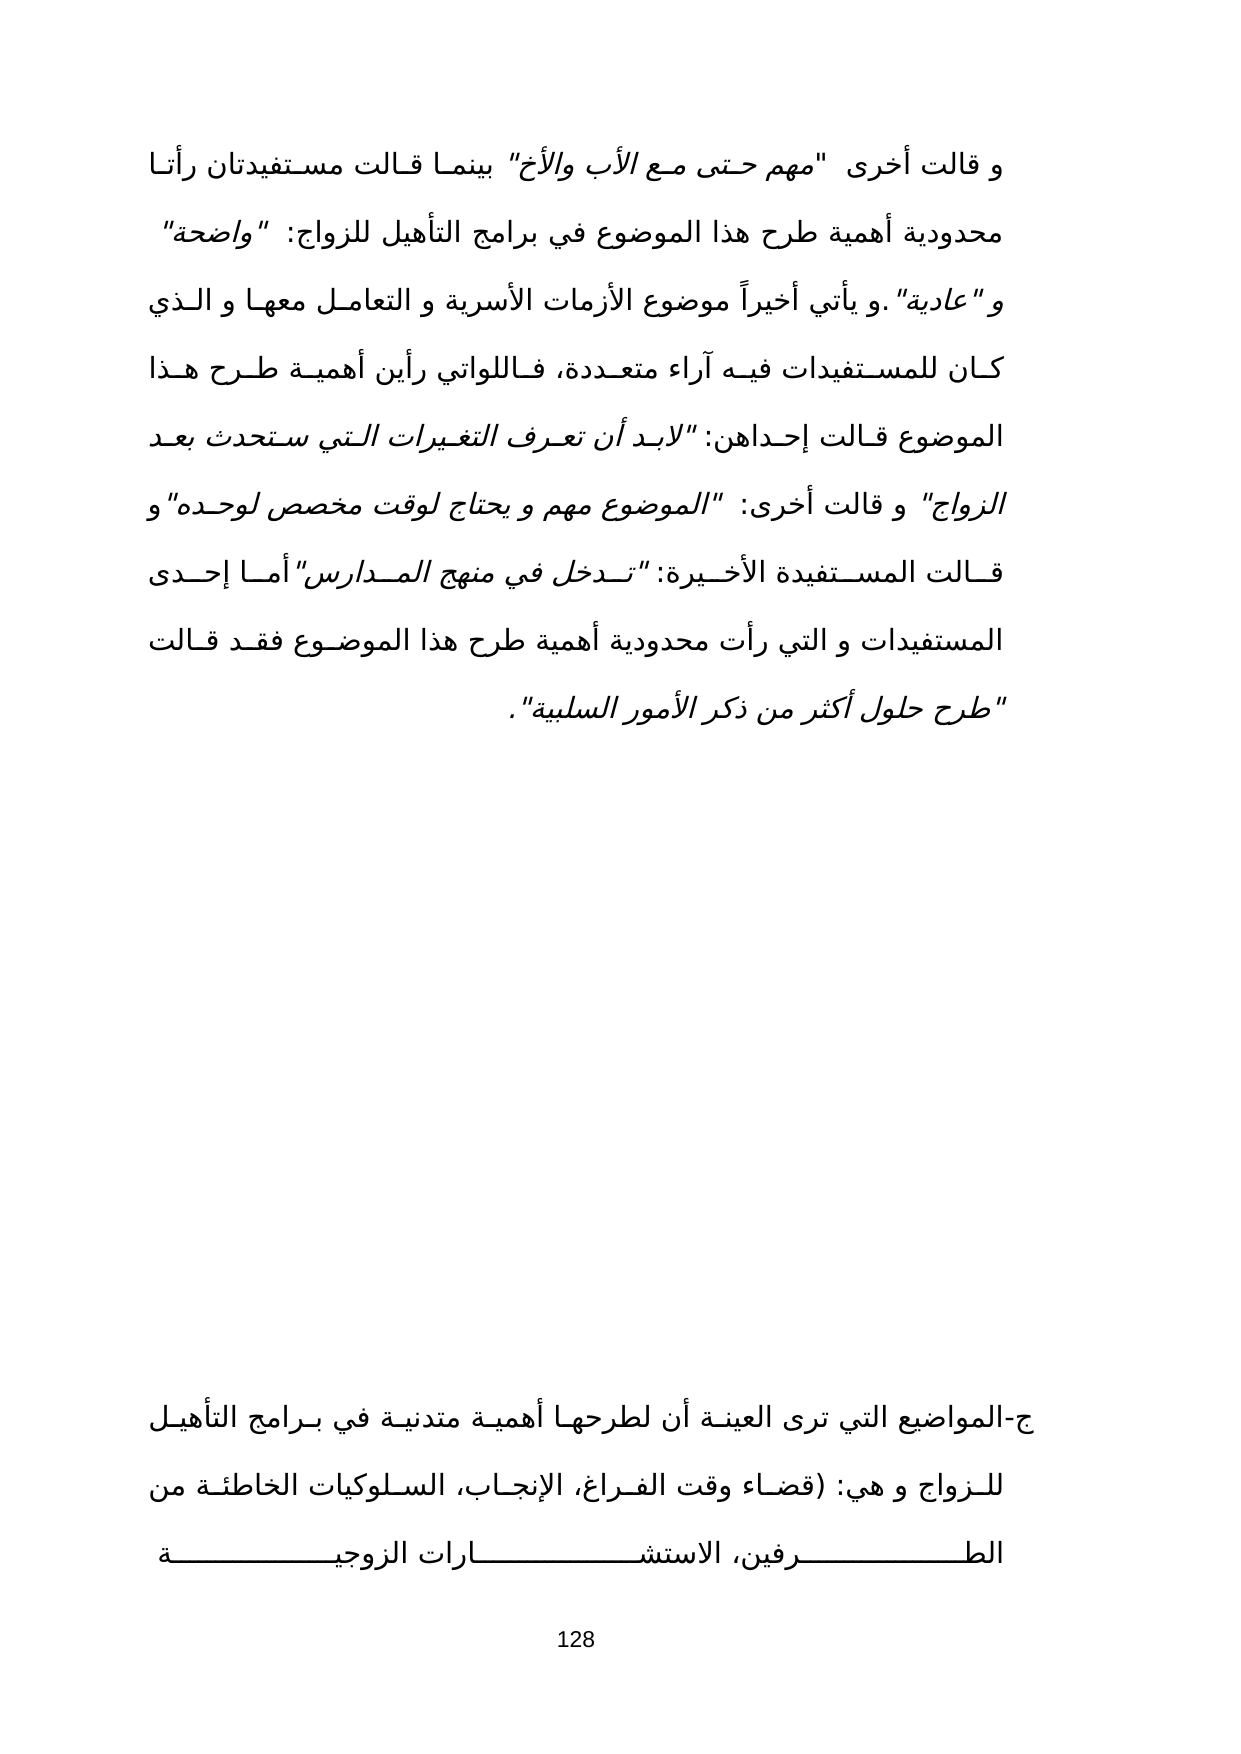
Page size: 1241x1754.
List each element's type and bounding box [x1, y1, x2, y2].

text [148, 148, 1004, 725]
list [148, 1400, 1004, 1570]
